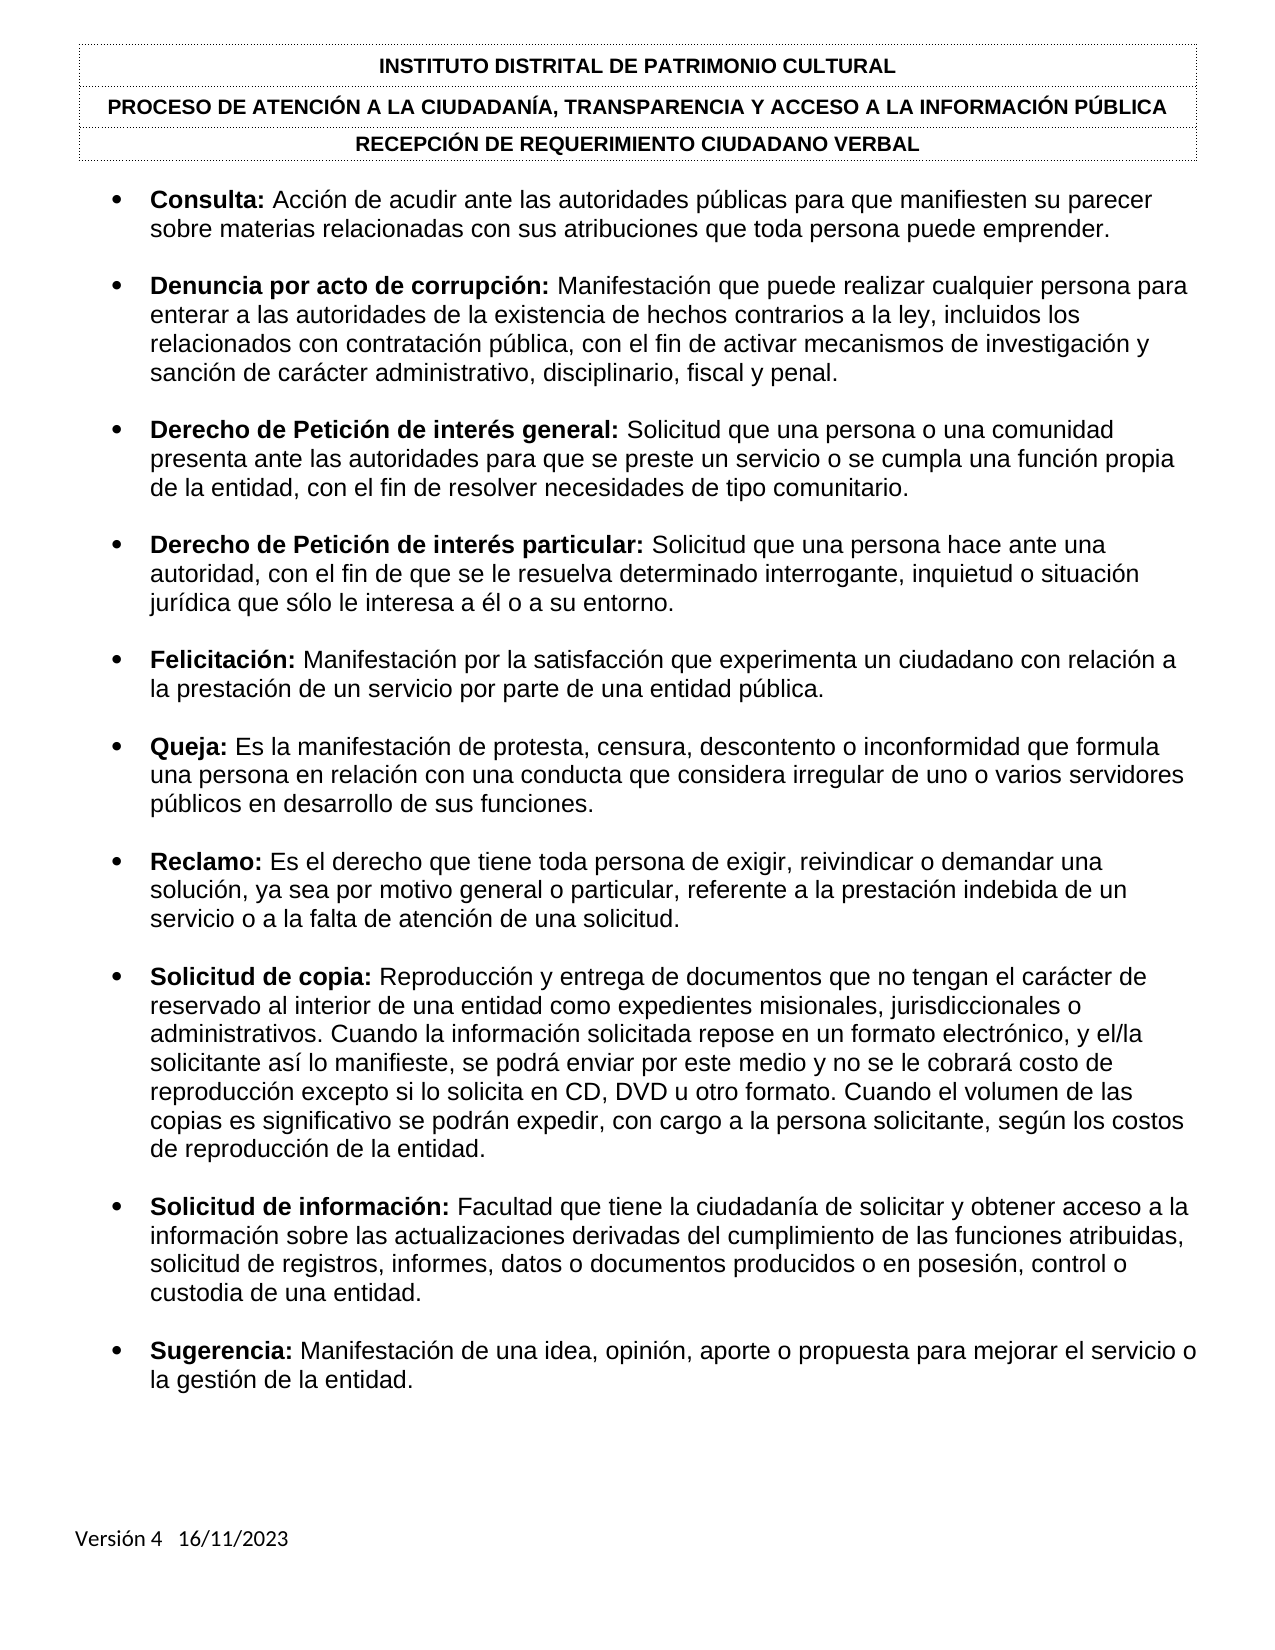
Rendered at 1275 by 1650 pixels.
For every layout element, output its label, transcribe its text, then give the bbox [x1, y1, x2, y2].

list Derecho de Petición de interés general: Solicitud que una persona o una comunidad presenta ante las autoridades para que se preste un servicio o se cumpla una función propia de la entidad, con el fin de resolver necesidades de tipo comunitario. [112, 415, 1200, 501]
list Denuncia por acto de corrupción: Manifestación que puede realizar cualquier persona para enterar a las autoridades de la existencia de hechos contrarios a la ley, incluidos los relacionados con contratación pública, con el fin de activar mecanismos de investigación y sanción de carácter administrativo, disciplinario, fiscal y penal. [112, 271, 1200, 386]
list Solicitud de copia: Reproducción y entrega de documentos que no tengan el carácter de reservado al interior de una entidad como expedientes misionales, jurisdiccionales o administrativos. Cuando la información solicitada repose en un formato electrónico, y el/la solicitante así lo manifieste, se podrá enviar por este medio y no se le cobrará costo de reproducción excepto si lo solicita en CD, DVD u otro formato. Cuando el volumen de las copias es significativo se podrán expedir, con cargo a la persona solicitante, según los costos de reproducción de la entidad. [112, 962, 1200, 1163]
list Reclamo: Es el derecho que tiene toda persona de exigir, reivindicar o demandar una solución, ya sea por motivo general o particular, referente a la prestación indebida de un servicio o a la falta de atención de una solicitud. [112, 847, 1200, 933]
list Consulta: Acción de acudir ante las autoridades públicas para que manifiesten su parecer sobre materias relacionadas con sus atribuciones que toda persona puede emprender. [112, 185, 1200, 242]
list Sugerencia: Manifestación de una idea, opinión, aporte o propuesta para mejorar el servicio o la gestión de la entidad. [112, 1336, 1200, 1393]
list Queja: Es la manifestación de protesta, censura, descontento o inconformidad que formula una persona en relación con una conducta que considera irregular de uno o varios servidores públicos en desarrollo de sus funciones. [112, 732, 1200, 818]
list Solicitud de información: Facultad que tiene la ciudadanía de solicitar y obtener acceso a la información sobre las actualizaciones derivadas del cumplimiento de las funciones atribuidas, solicitud de registros, informes, datos o documentos producidos o en posesión, control o custodia de una entidad. [112, 1192, 1200, 1307]
list Derecho de Petición de interés particular: Solicitud que una persona hace ante una autoridad, con el fin de que se le resuelva determinado interrogante, inquietud o situación jurídica que sólo le interesa a él o a su entorno. [112, 530, 1200, 616]
list Felicitación: Manifestación por la satisfacción que experimenta un ciudadano con relación a la prestación de un servicio por parte de una entidad pública. [112, 645, 1200, 703]
